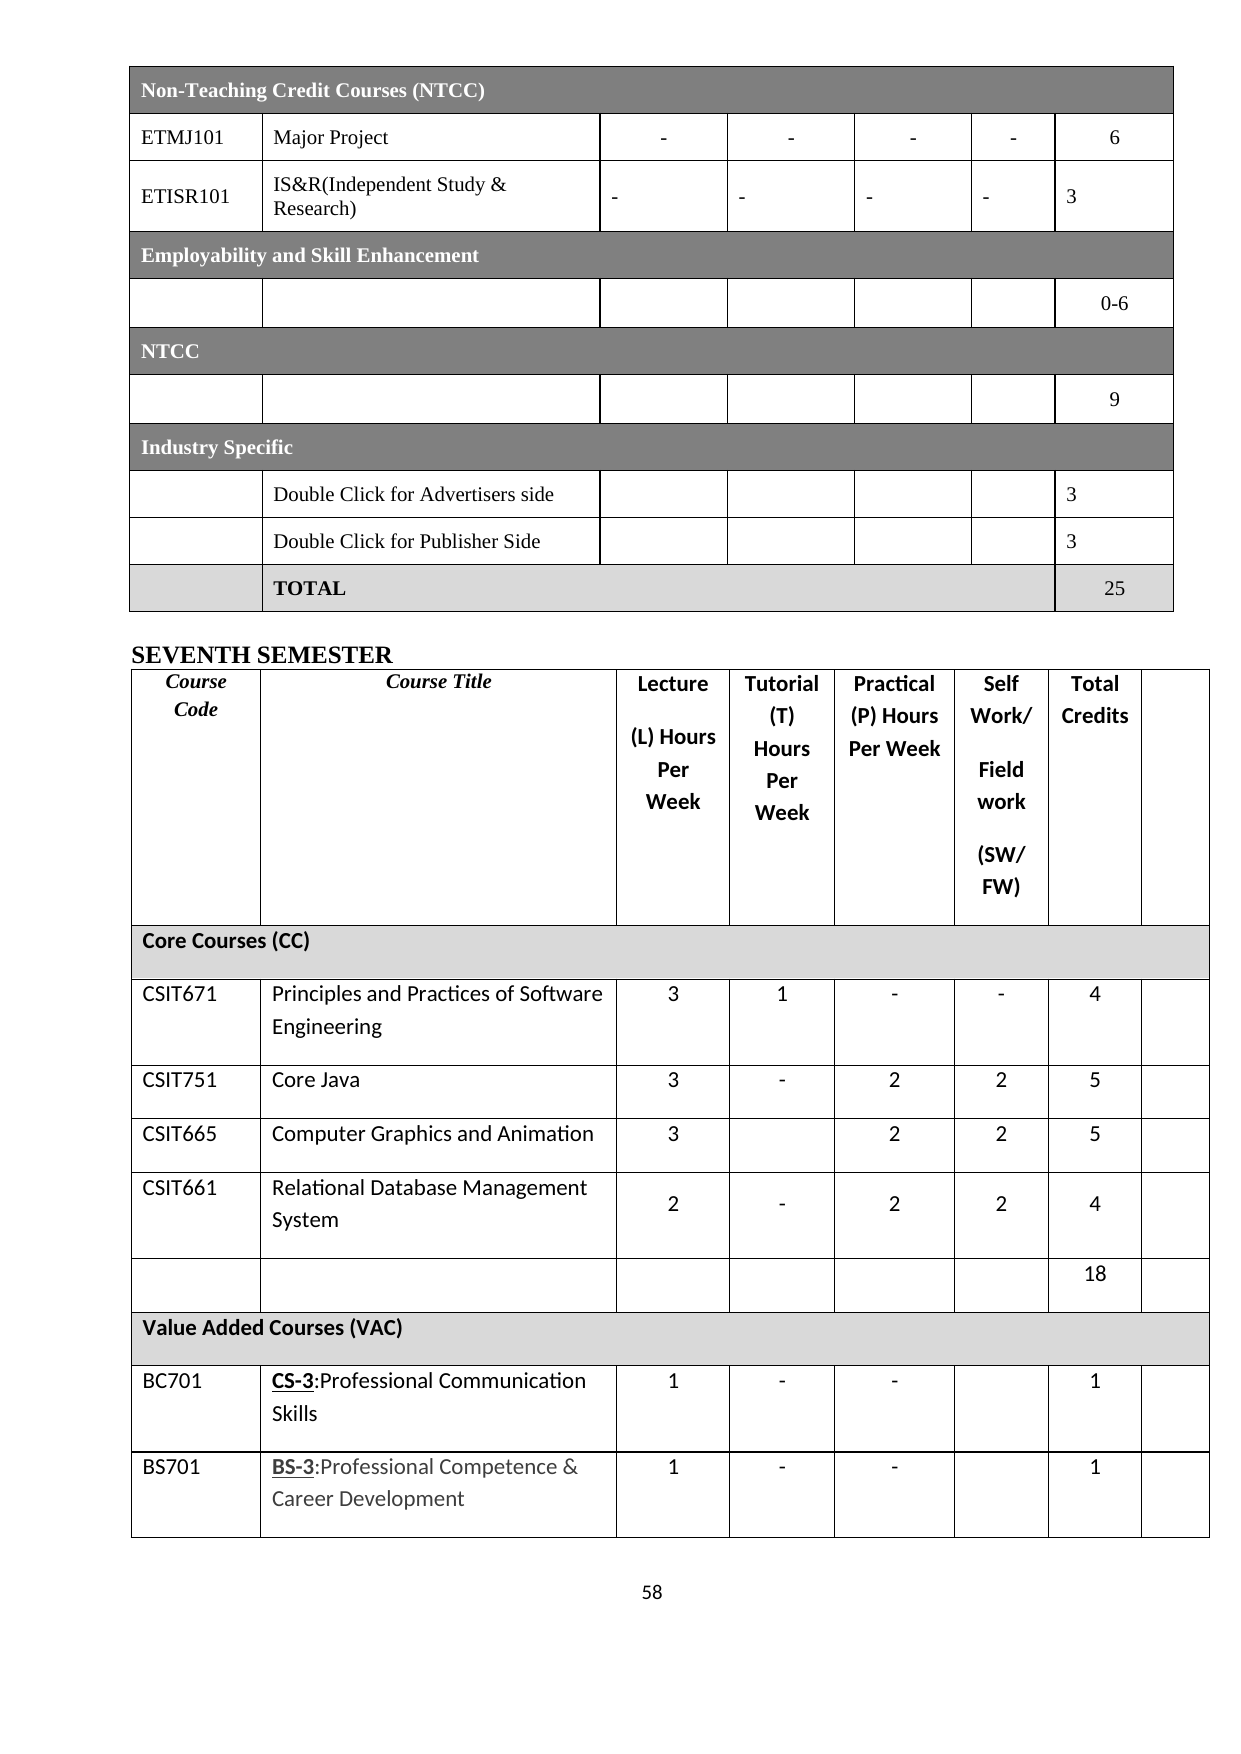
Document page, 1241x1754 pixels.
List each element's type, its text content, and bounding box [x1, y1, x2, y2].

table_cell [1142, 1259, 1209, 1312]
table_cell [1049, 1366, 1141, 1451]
table_cell [855, 471, 971, 517]
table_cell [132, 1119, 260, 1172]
table_header Practical (P) Hours Per Week [835, 670, 954, 925]
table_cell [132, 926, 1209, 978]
table_cell [972, 375, 1054, 423]
table_cell 3 [1056, 161, 1173, 231]
table_cell [130, 375, 262, 423]
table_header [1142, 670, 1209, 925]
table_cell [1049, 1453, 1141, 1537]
table_cell 0-6 [1056, 279, 1173, 327]
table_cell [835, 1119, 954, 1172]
table_cell - [972, 161, 1054, 231]
table_cell Employability and Skill Enhancement [130, 232, 1173, 278]
table_cell [855, 279, 971, 327]
table_cell NTCC [130, 328, 1173, 374]
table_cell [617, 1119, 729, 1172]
table_cell IS&R(Independent Study & Research) [263, 161, 599, 231]
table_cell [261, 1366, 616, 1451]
table_cell [972, 518, 1054, 564]
table_cell 6 [1056, 114, 1173, 159]
table_cell ETISR101 [130, 161, 262, 231]
table_cell [972, 279, 1054, 327]
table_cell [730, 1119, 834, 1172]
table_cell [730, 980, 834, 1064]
table_cell - [601, 161, 727, 231]
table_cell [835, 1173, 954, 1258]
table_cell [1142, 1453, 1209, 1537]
table_cell [601, 279, 727, 327]
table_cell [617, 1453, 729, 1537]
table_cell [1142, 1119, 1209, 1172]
table_header Total Credits [1049, 670, 1141, 925]
table_cell [601, 471, 727, 517]
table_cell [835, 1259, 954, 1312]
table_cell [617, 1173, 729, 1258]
table_cell [130, 518, 262, 564]
table_cell [130, 565, 262, 611]
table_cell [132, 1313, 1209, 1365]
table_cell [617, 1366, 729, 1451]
table_cell [728, 518, 854, 564]
table_cell - [855, 161, 971, 231]
subtitle SEVENTH SEMESTER [131, 640, 1172, 668]
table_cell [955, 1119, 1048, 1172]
table_cell [130, 471, 262, 517]
table_cell TOTAL [263, 565, 1054, 611]
table_cell - [601, 114, 727, 159]
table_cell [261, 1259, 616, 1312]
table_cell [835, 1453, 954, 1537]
table_header Lecture (L) Hours Per Week [617, 670, 729, 925]
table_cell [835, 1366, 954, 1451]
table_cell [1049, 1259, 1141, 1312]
table_cell 3 [1056, 518, 1173, 564]
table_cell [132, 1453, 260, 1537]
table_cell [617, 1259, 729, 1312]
table_cell 3 [1056, 471, 1173, 517]
table_cell [601, 518, 727, 564]
table_cell [130, 279, 262, 327]
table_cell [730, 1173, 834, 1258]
table_cell - [972, 114, 1054, 159]
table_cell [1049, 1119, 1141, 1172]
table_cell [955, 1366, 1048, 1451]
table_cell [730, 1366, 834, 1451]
table_cell [728, 279, 854, 327]
table_cell [855, 518, 971, 564]
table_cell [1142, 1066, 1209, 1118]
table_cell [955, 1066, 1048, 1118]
table_cell 9 [1056, 375, 1173, 423]
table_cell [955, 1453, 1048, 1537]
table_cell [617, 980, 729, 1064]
table_header Course Title [261, 670, 616, 925]
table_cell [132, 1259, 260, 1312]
table_cell [728, 375, 854, 423]
table_cell [263, 279, 599, 327]
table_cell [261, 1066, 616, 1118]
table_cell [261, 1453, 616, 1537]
table_header Course Code [132, 670, 260, 925]
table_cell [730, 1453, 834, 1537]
table_cell - [728, 114, 854, 159]
table_cell Double Click for Publisher Side [263, 518, 599, 564]
table_cell [728, 471, 854, 517]
table_cell [263, 375, 599, 423]
table_header Self Work/ Field work (SW/FW) [955, 670, 1048, 925]
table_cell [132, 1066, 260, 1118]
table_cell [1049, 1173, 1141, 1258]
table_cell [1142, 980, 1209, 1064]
table_cell [855, 375, 971, 423]
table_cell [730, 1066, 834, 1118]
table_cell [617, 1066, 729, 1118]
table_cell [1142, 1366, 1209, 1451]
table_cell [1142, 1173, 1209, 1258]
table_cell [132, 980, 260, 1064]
table_cell [972, 471, 1054, 517]
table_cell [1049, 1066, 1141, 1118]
table_cell - [855, 114, 971, 159]
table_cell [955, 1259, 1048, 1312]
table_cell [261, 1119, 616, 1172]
table_cell [601, 375, 727, 423]
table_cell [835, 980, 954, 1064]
table_cell ETMJ101 [130, 114, 262, 159]
table_cell 25 [1056, 565, 1173, 611]
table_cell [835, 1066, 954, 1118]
table_cell Double Click for Advertisers side [263, 471, 599, 517]
table_cell Major Project [263, 114, 599, 159]
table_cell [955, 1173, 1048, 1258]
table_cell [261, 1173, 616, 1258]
table_cell Industry Specific [130, 424, 1173, 470]
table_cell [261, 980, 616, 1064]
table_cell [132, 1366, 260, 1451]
table_header Tutorial (T) Hours Per Week [730, 670, 834, 925]
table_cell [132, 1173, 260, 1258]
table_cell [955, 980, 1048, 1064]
table_cell - [728, 161, 854, 231]
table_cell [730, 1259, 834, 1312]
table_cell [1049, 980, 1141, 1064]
table_cell Non-Teaching Credit Courses (NTCC) [130, 67, 1173, 113]
